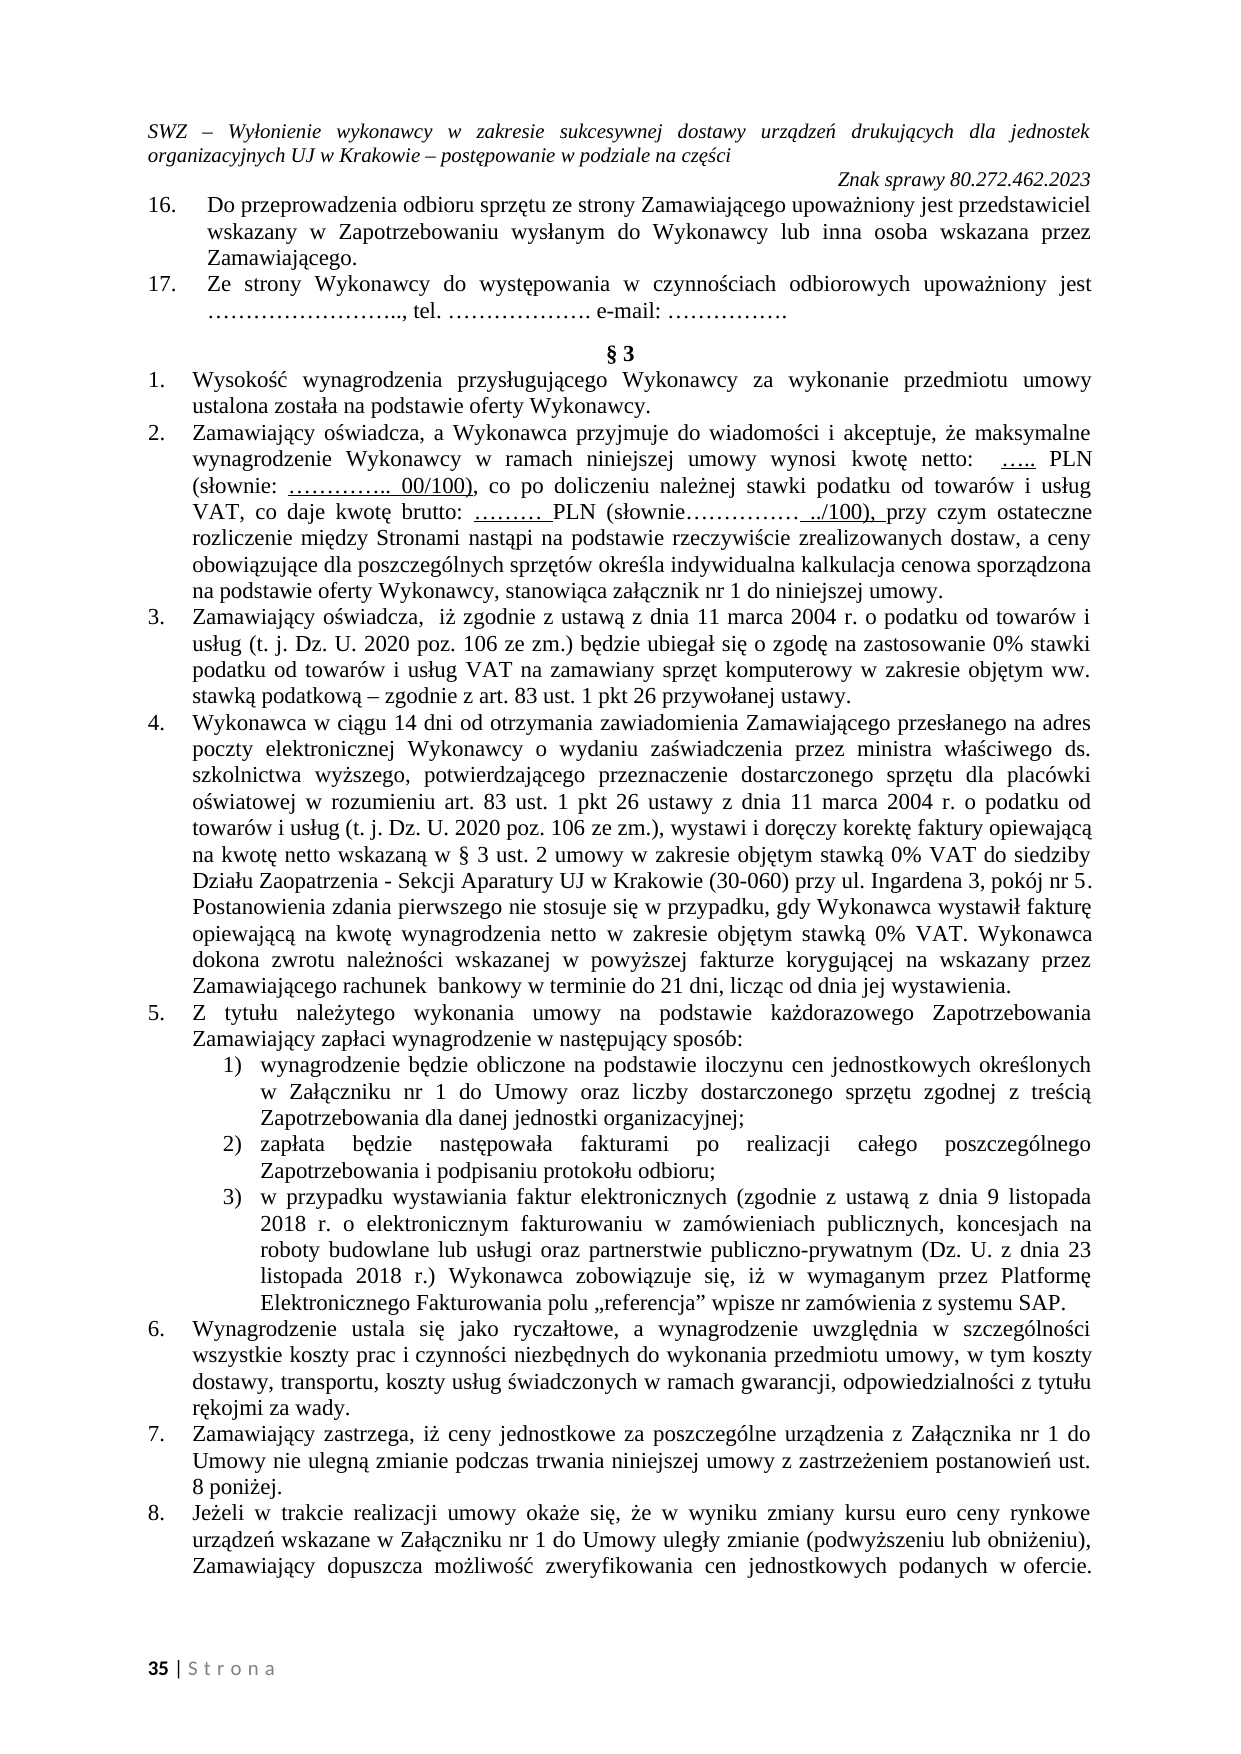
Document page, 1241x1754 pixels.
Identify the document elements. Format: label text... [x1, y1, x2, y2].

list zapłata będzie następowała fakturami po realizacji całego poszczególnego Zapotrzebowania i podpisaniu protokołu odbioru; [223, 1131, 1092, 1183]
list w przypadku wystawiania faktur elektronicznych (zgodnie z ustawą z dnia 9 listopada 2018 r. o elektronicznym fakturowaniu w zamówieniach publicznych, koncesjach na roboty budowlane lub usługi oraz partnerstwie publiczno-prywatnym (Dz. U. z dnia 23 listopada 2018 r.) Wykonawca zobowiązuje się, iż w wymaganym przez Platformę Elektronicznego Fakturowania polu „referencja” wpisze nr zamówienia z systemu SAP. [223, 1183, 1092, 1315]
list wynagrodzenie będzie obliczone na podstawie iloczynu cen jednostkowych określonych w Załączniku nr 1 do Umowy oraz liczby dostarczonego sprzętu zgodnej z treścią Zapotrzebowania dla danej jednostki organizacyjnej; [223, 1051, 1092, 1131]
list Wysokość wynagrodzenia przysługującego Wykonawcy za wykonanie przedmiotu umowy ustalona została na podstawie oferty Wykonawcy. [148, 366, 1092, 419]
list Zamawiający zastrzega, iż ceny jednostkowe za poszczególne urządzenia z Załącznika nr 1 do Umowy nie ulegną zmianie podczas trwania niniejszej umowy z zastrzeżeniem postanowień ust. 8 poniżej. [148, 1420, 1092, 1499]
list Wykonawca w ciągu 14 dni od otrzymania zawiadomienia Zamawiającego przesłanego na adres poczty elektronicznej Wykonawcy o wydaniu zaświadczenia przez ministra właściwego ds. szkolnictwa wyższego, potwierdzającego przeznaczenie dostarczonego sprzętu dla placówki oświatowej w rozumieniu art. 83 ust. 1 pkt 26 ustawy z dnia 11 marca 2004 r. o podatku od towarów i usług (t. j. Dz. U. 2020 poz. 106 ze zm.), wystawi i doręczy korektę faktury opiewającą na kwotę netto wskazaną w § 3 ust. 2 umowy w zakresie objętym stawką 0% VAT do siedziby Działu Zaopatrzenia - Sekcji Aparatury UJ w Krakowie (30-060) przy ul. Ingardena 3, pokój nr 5. Postanowienia zdania pierwszego nie stosuje się w przypadku, gdy Wykonawca wystawił fakturę opiewającą na kwotę wynagrodzenia netto w zakresie objętym stawką 0% VAT. Wykonawca dokona zwrotu należności wskazanej w powyższej fakturze korygującej na wskazany przez Zamawiającego rachunek bankowy w terminie do 21 dni, licząc od dnia jej wystawienia. [148, 709, 1092, 999]
list Wynagrodzenie ustala się jako ryczałtowe, a wynagrodzenie uwzględnia w szczególności wszystkie koszty prac i czynności niezbędnych do wykonania przedmiotu umowy, w tym koszty dostawy, transportu, koszty usług świadczonych w ramach gwarancji, odpowiedzialności z tytułu rękojmi za wady. [148, 1315, 1092, 1420]
list Zamawiający oświadcza, iż zgodnie z ustawą z dnia 11 marca 2004 r. o podatku od towarów i usług (t. j. Dz. U. 2020 poz. 106 ze zm.) będzie ubiegał się o zgodę na zastosowanie 0% stawki podatku od towarów i usług VAT na zamawiany sprzęt komputerowy w zakresie objętym ww. stawką podatkową – zgodnie z art. 83 ust. 1 pkt 26 przywołanej ustawy. [148, 603, 1092, 709]
list Zamawiający oświadcza, a Wykonawca przyjmuje do wiadomości i akceptuje, że maksymalne wynagrodzenie Wykonawcy w ramach niniejszej umowy wynosi kwotę netto: ….. PLN (słownie: ………….. 00/100), co po doliczeniu należnej stawki podatku od towarów i usług VAT, co daje kwotę brutto: ……… PLN (słownie…………… ../100), przy czym ostateczne rozliczenie między Stronami nastąpi na podstawie rzeczywiście zrealizowanych dostaw, a ceny obowiązujące dla poszczególnych sprzętów określa indywidualna kalkulacja cenowa sporządzona na podstawie oferty Wykonawcy, stanowiąca załącznik nr 1 do niniejszej umowy. [148, 419, 1092, 603]
text § 3 [148, 340, 1092, 366]
list Do przeprowadzenia odbioru sprzętu ze strony Zamawiającego upoważniony jest przedstawiciel wskazany w Zapotrzebowaniu wysłanym do Wykonawcy lub inna osoba wskazana przez Zamawiającego. [148, 191, 1092, 271]
list Ze strony Wykonawcy do występowania w czynnościach odbiorowych upoważniony jest …………………….., tel. ………………. e-mail: ……………. [148, 271, 1092, 323]
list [148, 1499, 1092, 1578]
list Z tytułu należytego wykonania umowy na podstawie każdorazowego Zapotrzebowania Zamawiający zapłaci wynagrodzenie w następujący sposób: [148, 999, 1092, 1051]
